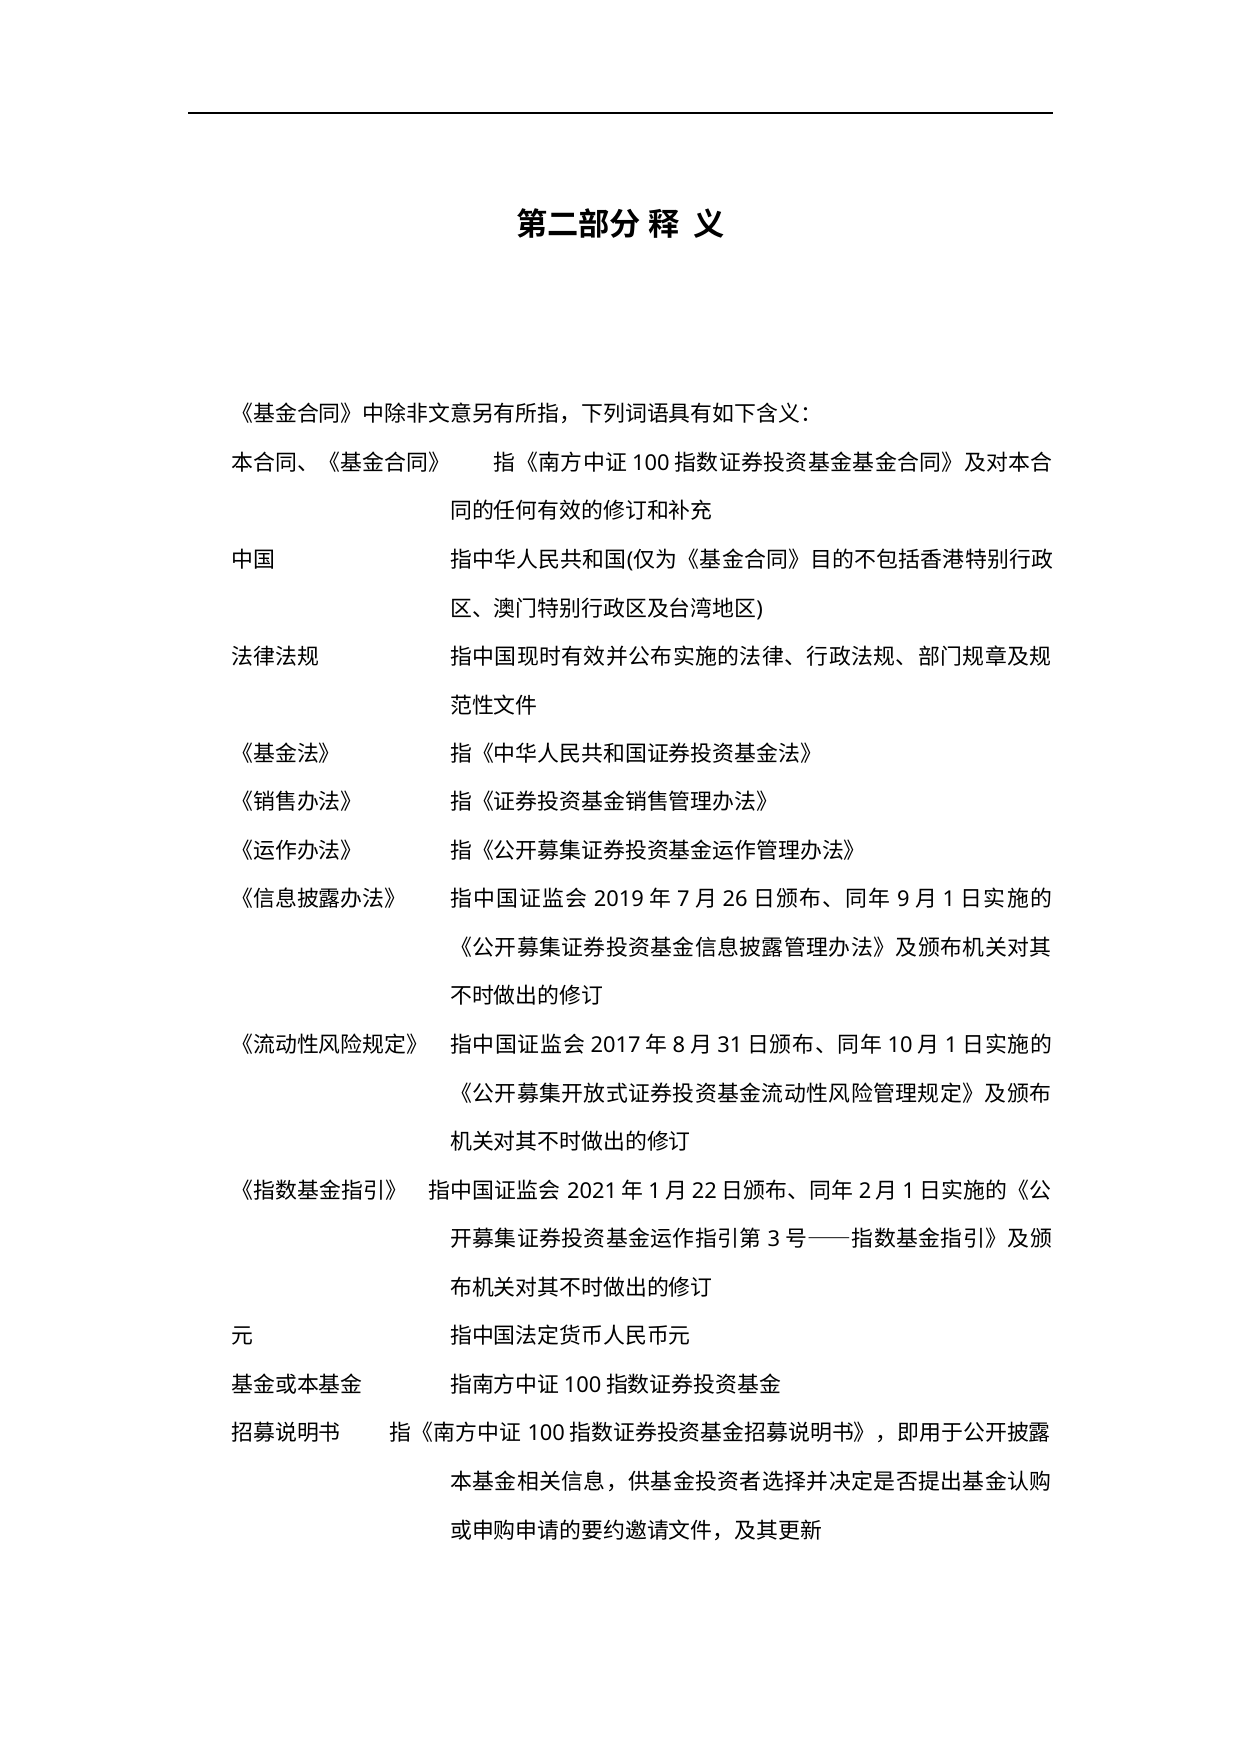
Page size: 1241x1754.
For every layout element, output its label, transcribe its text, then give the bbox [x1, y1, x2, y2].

text 招募说明书 指《南方中证100指数证券投资基金招募说明书》，即用于公开披露本基金相关信息，供基金投资者选择并决定是否提出基金认购或申购申请的要约邀请文件，及其更新 [231, 1415, 1053, 1545]
text 基金或本基金 指南方中证100指数证券投资基金 [231, 1366, 1053, 1399]
text 法律法规 指中国现时有效并公布实施的法律、行政法规、部门规章及规范性文件 [231, 638, 1053, 720]
text 《基金法》 指《中华人民共和国证券投资基金法》 [231, 736, 1053, 768]
subtitle 第二部分 释 义 [187, 189, 1053, 254]
text 本合同、《基金合同》 指《南方中证100指数证券投资基金基金合同》及对本合同的任何有效的修订和补充 [231, 444, 1053, 526]
text 《销售办法》 指《证券投资基金销售管理办法》 [231, 784, 1053, 816]
text 中国 指中华人民共和国(仅为《基金合同》目的不包括香港特别行政区、澳门特别行政区及台湾地区) [231, 541, 1053, 623]
text 《信息披露办法》 指中国证监会2019年7月26日颁布、同年9月1日实施的《公开募集证券投资基金信息披露管理办法》及颁布机关对其不时做出的修订 [231, 881, 1053, 1011]
text 《运作办法》 指《公开募集证券投资基金运作管理办法》 [231, 832, 1053, 865]
text 《指数基金指引》 指中国证监会2021年1月22日颁布、同年2月1日实施的《公开募集证券投资基金运作指引第3号——指数基金指引》及颁布机关对其不时做出的修订 [231, 1172, 1053, 1302]
text 《流动性风险规定》 指中国证监会2017年8月31日颁布、同年10月1日实施的《公开募集开放式证券投资基金流动性风险管理规定》及颁布机关对其不时做出的修订 [231, 1026, 1053, 1156]
text 元 指中国法定货币人民币元 [231, 1318, 1053, 1351]
text 《基金合同》中除非文意另有所指，下列词语具有如下含义： [187, 396, 1053, 428]
